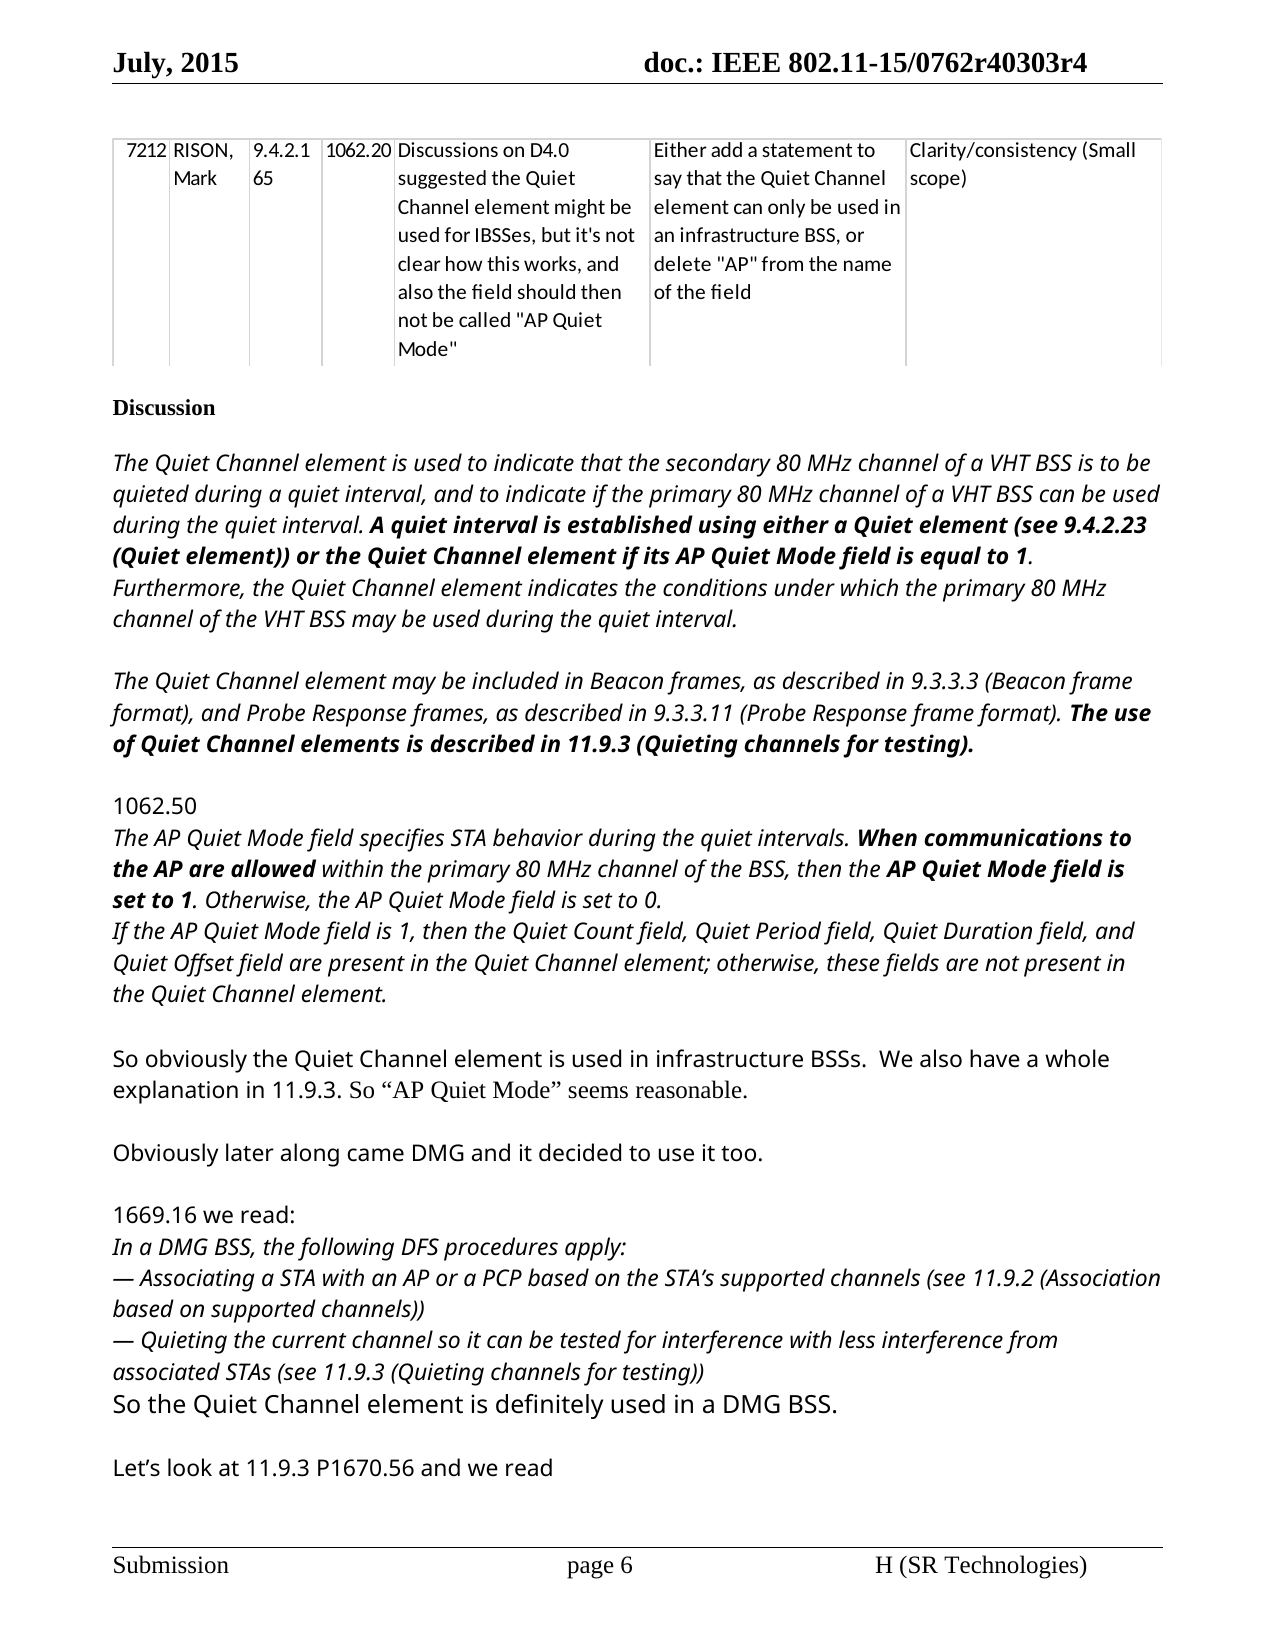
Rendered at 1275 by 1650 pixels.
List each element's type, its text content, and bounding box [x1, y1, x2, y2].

text — Quieting the current channel so it can be tested for interference with less interference from associated STAs (see 11.9.3 (Quieting channels for testing)) [112, 1324, 1163, 1387]
text Discussion [112, 394, 1163, 420]
text 1669.16 we read: [112, 1199, 1163, 1231]
text So the Quiet Channel element is definitely used in a DMG BSS. [112, 1387, 1163, 1421]
text In a DMG BSS, the following DFS procedures apply: [112, 1231, 1163, 1262]
text If the AP Quiet Mode field is 1, then the Quiet Count field, Quiet Period field, Quiet Duration field, and Quiet Offset field are present in the Quiet Channel element; otherwise, these fields are not present in the Quiet Channel element. [112, 915, 1163, 1009]
text The Quiet Channel element is used to indicate that the secondary 80 MHz channel of a VHT BSS is to be quieted during a quiet interval, and to indicate if the primary 80 MHz channel of a VHT BSS can be used during the quiet interval. A quiet interval is established using either a Quiet element (see 9.4.2.23 (Quiet element)) or the Quiet Channel element if its AP Quiet Mode field is equal to 1. Furthermore, the Quiet Channel element indicates the conditions under which the primary 80 MHz channel of the VHT BSS may be used during the quiet interval. [112, 446, 1163, 634]
text So obviously the Quiet Channel element is used in infrastructure BSSs. We also have a whole explanation in 11.9.3. So “AP Quiet Mode” seems reasonable. [112, 1043, 1163, 1106]
text 1062.50 [112, 790, 1163, 821]
text — Associating a STA with an AP or a PCP based on the STA’s supported channels (see 11.9.2 (Association based on supported channels)) [112, 1262, 1163, 1324]
text Obviously later along came DMG and it decided to use it too. [112, 1137, 1163, 1168]
text The Quiet Channel element may be included in Beacon frames, as described in 9.3.3.3 (Beacon frame format), and Probe Response frames, as described in 9.3.3.11 (Probe Response frame format). The use of Quiet Channel elements is described in 11.9.3 (Quieting channels for testing). [112, 665, 1163, 759]
text Let’s look at 11.9.3 P1670.56 and we read [112, 1452, 1163, 1483]
text The AP Quiet Mode field specifies STA behavior during the quiet intervals. When communications to the AP are allowed within the primary 80 MHz channel of the BSS, then the AP Quiet Mode field is set to 1. Otherwise, the AP Quiet Mode field is set to 0. [112, 821, 1163, 915]
